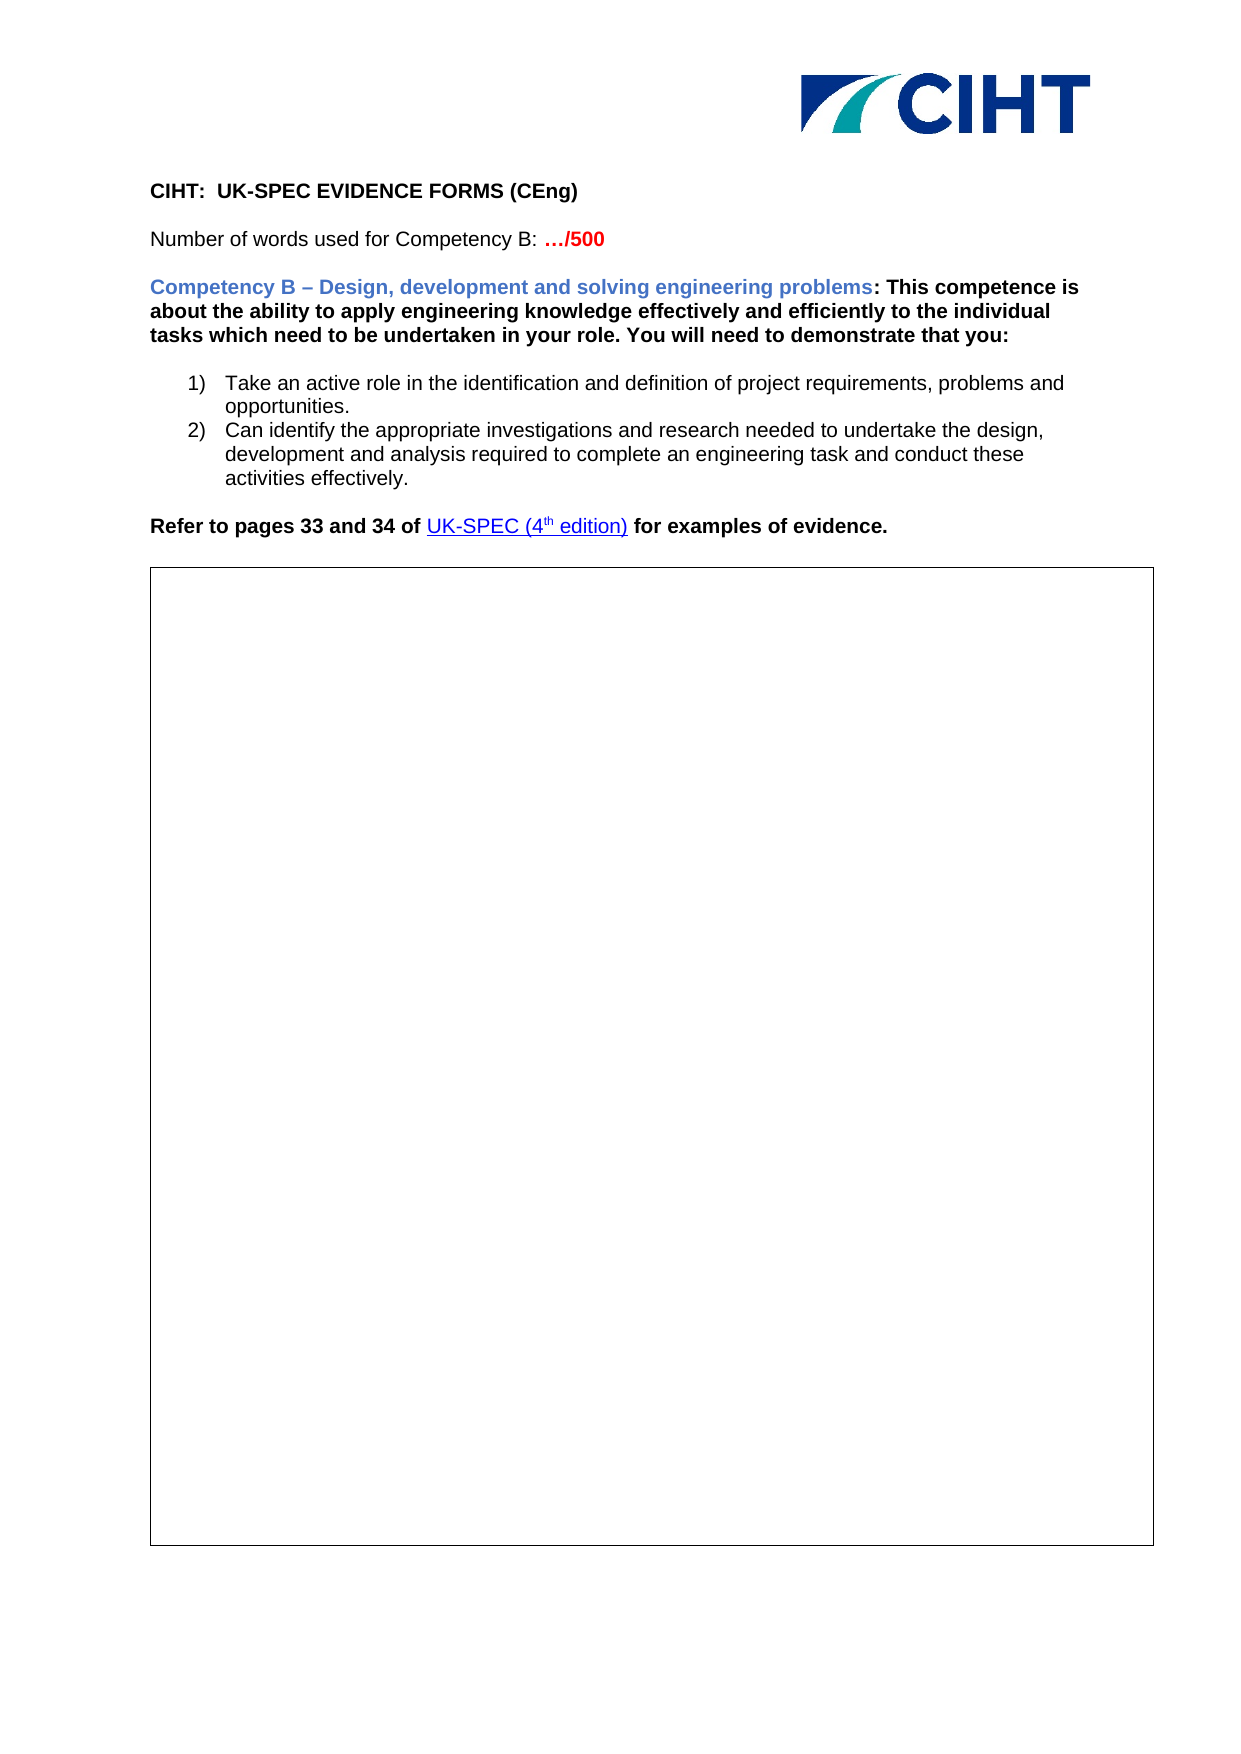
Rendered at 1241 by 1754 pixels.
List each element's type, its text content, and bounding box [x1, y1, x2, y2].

table_header [151, 568, 1153, 1545]
list Take an active role in the identification and definition of project requirements, problems and opportunities. [187, 370, 1090, 418]
text Number of words used for Competency B: …/500 [150, 227, 1090, 251]
text Refer to pages 33 and 34 of UK-SPEC (4th edition) for examples of evidence. [150, 514, 1090, 538]
list Can identify the appropriate investigations and research needed to undertake the design, development and analysis required to complete an engineering task and conduct these activities effectively. [187, 418, 1090, 490]
text Competency B – Design, development and solving engineering problems: This competence is about the ability to apply engineering knowledge effectively and efficiently to the individual tasks which need to be undertaken in your role. You will need to demonstrate that you: [150, 274, 1090, 346]
picture [801, 73, 1091, 134]
text CIHT: UK-SPEC EVIDENCE FORMS (CEng) [150, 179, 1090, 203]
